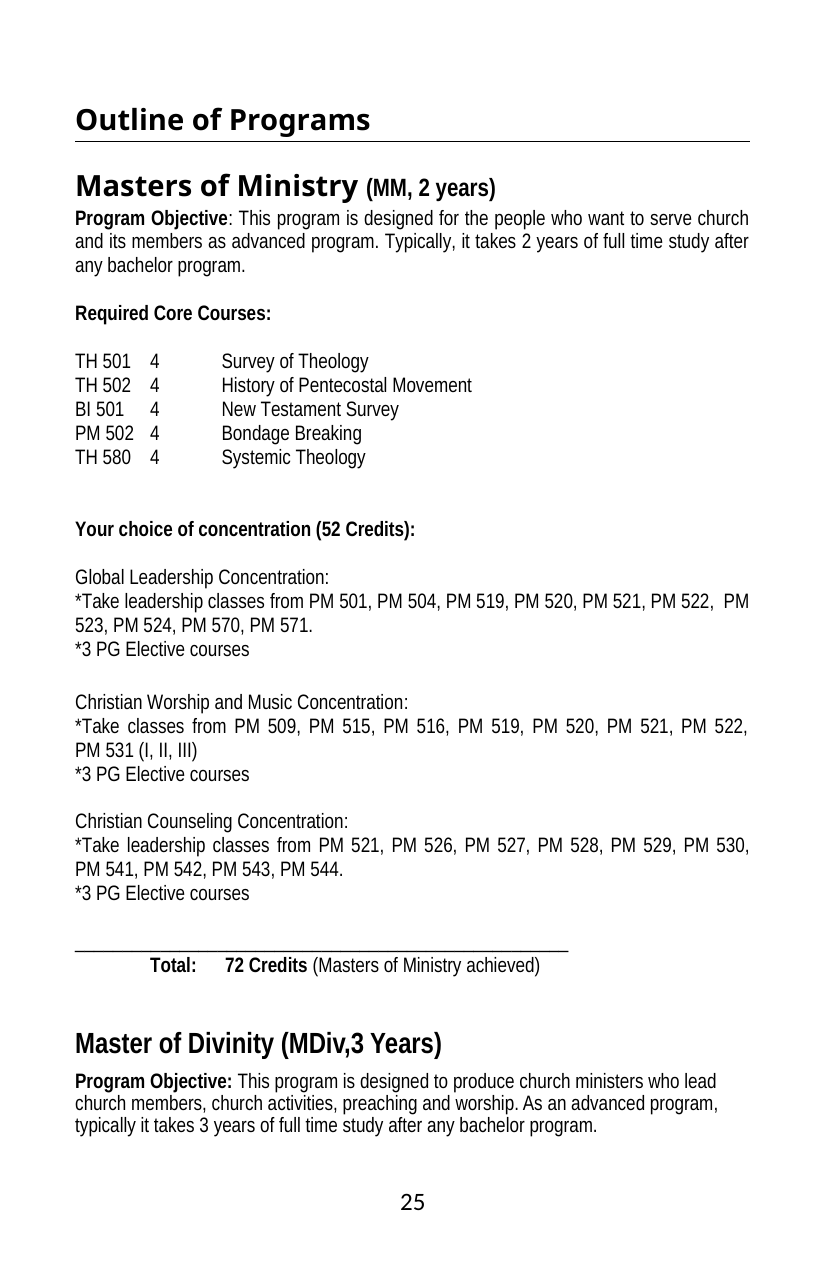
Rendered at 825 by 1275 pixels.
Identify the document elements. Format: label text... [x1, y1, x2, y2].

text Masters of Ministry (MM, 2 years) [75, 166, 750, 205]
text Master of Divinity (MDiv,3 Years) [75, 1029, 750, 1059]
text *3 PG Elective courses [75, 637, 750, 661]
text Your choice of concentration (52 Credits): [75, 517, 750, 541]
text TH 502 4 History of Pentecostal Movement [75, 373, 750, 397]
text PM 502 4 Bondage Breaking [75, 421, 750, 445]
text Program Objective: This program is designed for the people who want to serve church and its members as advanced program. Typically, it takes 2 years of full time study after any bachelor program. [75, 205, 750, 277]
text TH 501 4 Survey of Theology [75, 349, 750, 373]
text Total: 72 Credits (Masters of Ministry achieved) [150, 953, 750, 977]
text *Take classes from PM 509, PM 515, PM 516, PM 519, PM 520, PM 521, PM 522, PM 531 (I, II, III) [75, 713, 750, 761]
text Program Objective: This program is designed to produce church ministers who lead church members, church activities, preaching and worship. As an advanced program, typically it takes 3 years of full time study after any bachelor program. [75, 1072, 750, 1136]
text *Take leadership classes from PM 521, PM 526, PM 527, PM 528, PM 529, PM 530, PM 541, PM 542, PM 543, PM 544. [75, 833, 750, 881]
text BI 501 4 New Testament Survey [75, 397, 750, 421]
text *3 PG Elective courses [75, 881, 750, 905]
text *3 PG Elective courses [75, 761, 750, 785]
text Global Leadership Concentration: [75, 565, 750, 589]
text Christian Counseling Concentration: [75, 809, 750, 833]
text *Take leadership classes from PM 501, PM 504, PM 519, PM 520, PM 521, PM 522, PM 523, PM 524, PM 570, PM 571. [75, 589, 750, 637]
text Required Core Courses: [75, 301, 750, 325]
text Christian Worship and Music Concentration: [75, 689, 750, 713]
text ____________________________________________________ [75, 929, 750, 953]
text Outline of Programs [75, 99, 750, 141]
text TH 580 4 Systemic Theology [75, 445, 750, 469]
